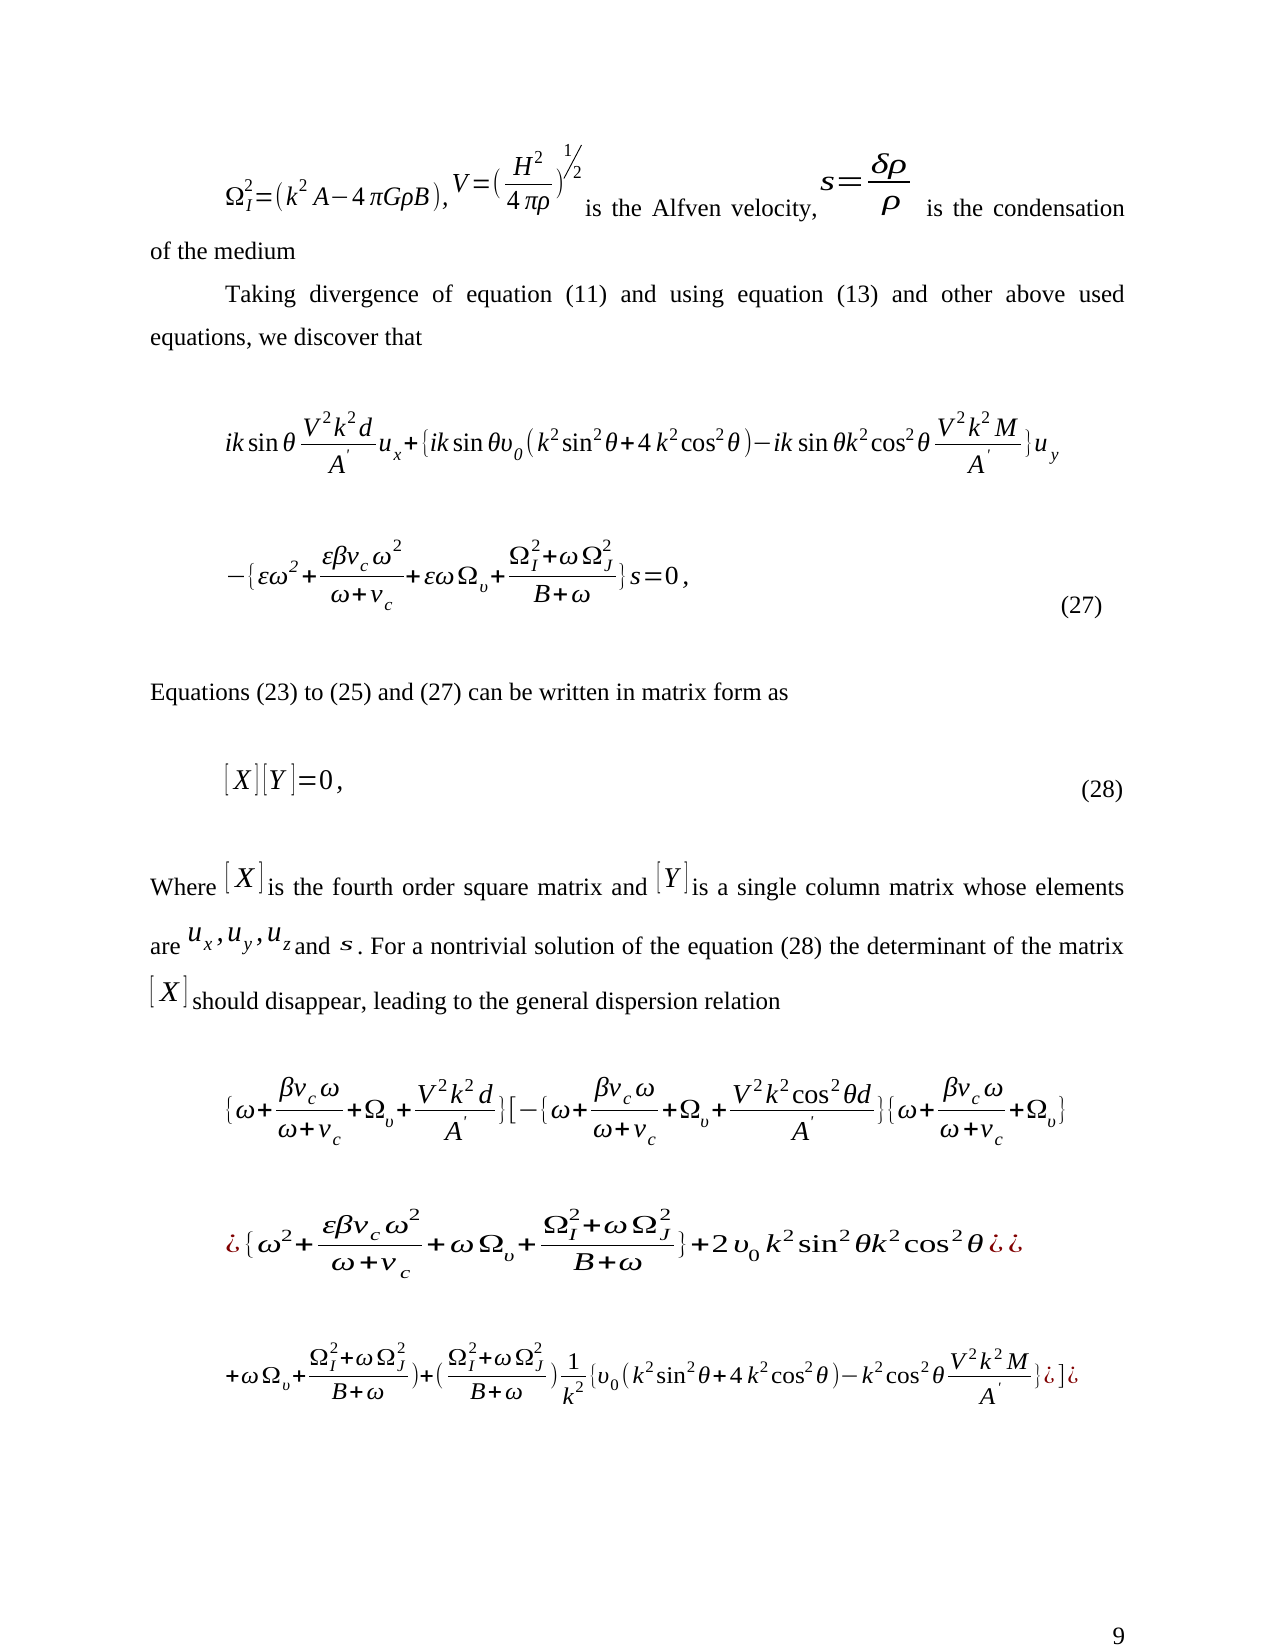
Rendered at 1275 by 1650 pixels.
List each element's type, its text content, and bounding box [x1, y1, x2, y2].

text Where is the fourth order square matrix and is a single column matrix whose elements are and . For a nontrivial solution of the equation (28) the determinant of the matrix should disappear, leading to the general dispersion relation [150, 861, 1125, 1015]
text Taking divergence of equation (11) and using equation (13) and other above used equations, we discover that [150, 279, 1125, 351]
text (28) [150, 763, 1125, 803]
text Equations (23) to (25) and (27) can be written in matrix form as [150, 677, 1125, 705]
text is the Alfven velocity, is the condensation of the medium [150, 141, 1125, 265]
text (27) [150, 537, 1125, 619]
